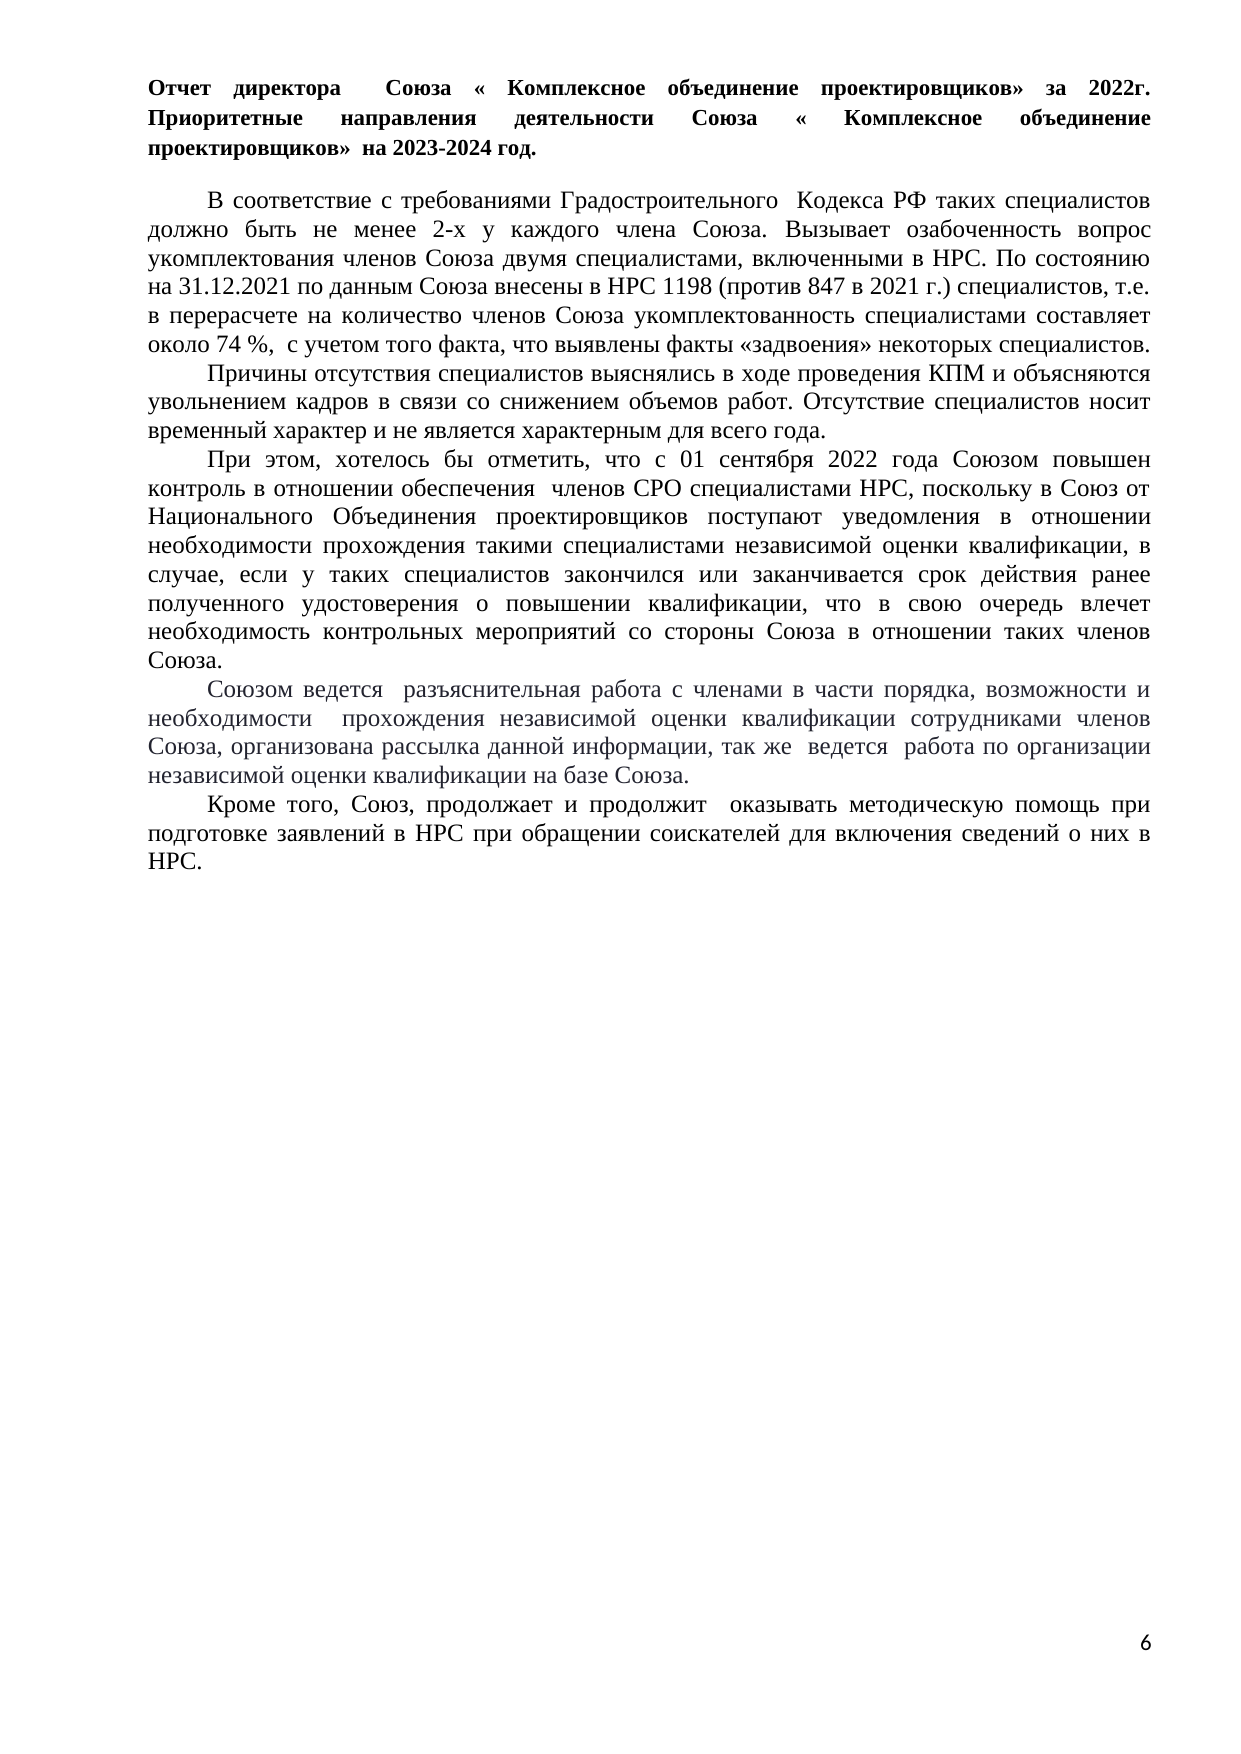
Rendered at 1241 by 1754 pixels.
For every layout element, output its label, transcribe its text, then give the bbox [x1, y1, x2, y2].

text Союзом ведется разъяснительная работа с членами в части порядка, возможности и необходимости прохождения независимой оценки квалификации сотрудниками членов Союза, организована рассылка данной информации, так же ведется работа по организации независимой оценки квалификации на базе Союза. [148, 674, 1152, 789]
text При этом, хотелось бы отметить, что с 01 сентября 2022 года Союзом повышен контроль в отношении обеспечения членов СРО специалистами НРС, поскольку в Союз от Национального Объединения проектировщиков поступают уведомления в отношении необходимости прохождения такими специалистами независимой оценки квалификации, в случае, если у таких специалистов закончился или заканчивается срок действия ранее полученного удостоверения о повышении квалификации, что в свою очередь влечет необходимость контрольных мероприятий со стороны Союза в отношении таких членов Союза. [148, 444, 1152, 674]
text Кроме того, Союз, продолжает и продолжит оказывать методическую помощь при подготовке заявлений в НРС при обращении соискателей для включения сведений о них в НРС. [148, 789, 1152, 875]
text В соответствие с требованиями Градостроительного Кодекса РФ таких специалистов должно быть не менее 2-х у каждого члена Союза. Вызывает озабоченность вопрос укомплектования членов Союза двумя специалистами, включенными в НРС. По состоянию на 31.12.2021 по данным Союза внесены в НРС 1198 (против 847 в 2021 г.) специалистов, т.е. в перерасчете на количество членов Союза укомплектованность специалистами составляет около 74 %, с учетом того факта, что выявлены факты «задвоения» некоторых специалистов. [148, 185, 1152, 358]
text Причины отсутствия специалистов выяснялись в ходе проведения КПМ и объясняются увольнением кадров в связи со снижением объемов работ. Отсутствие специалистов носит временный характер и не является характерным для всего года. [148, 358, 1152, 444]
